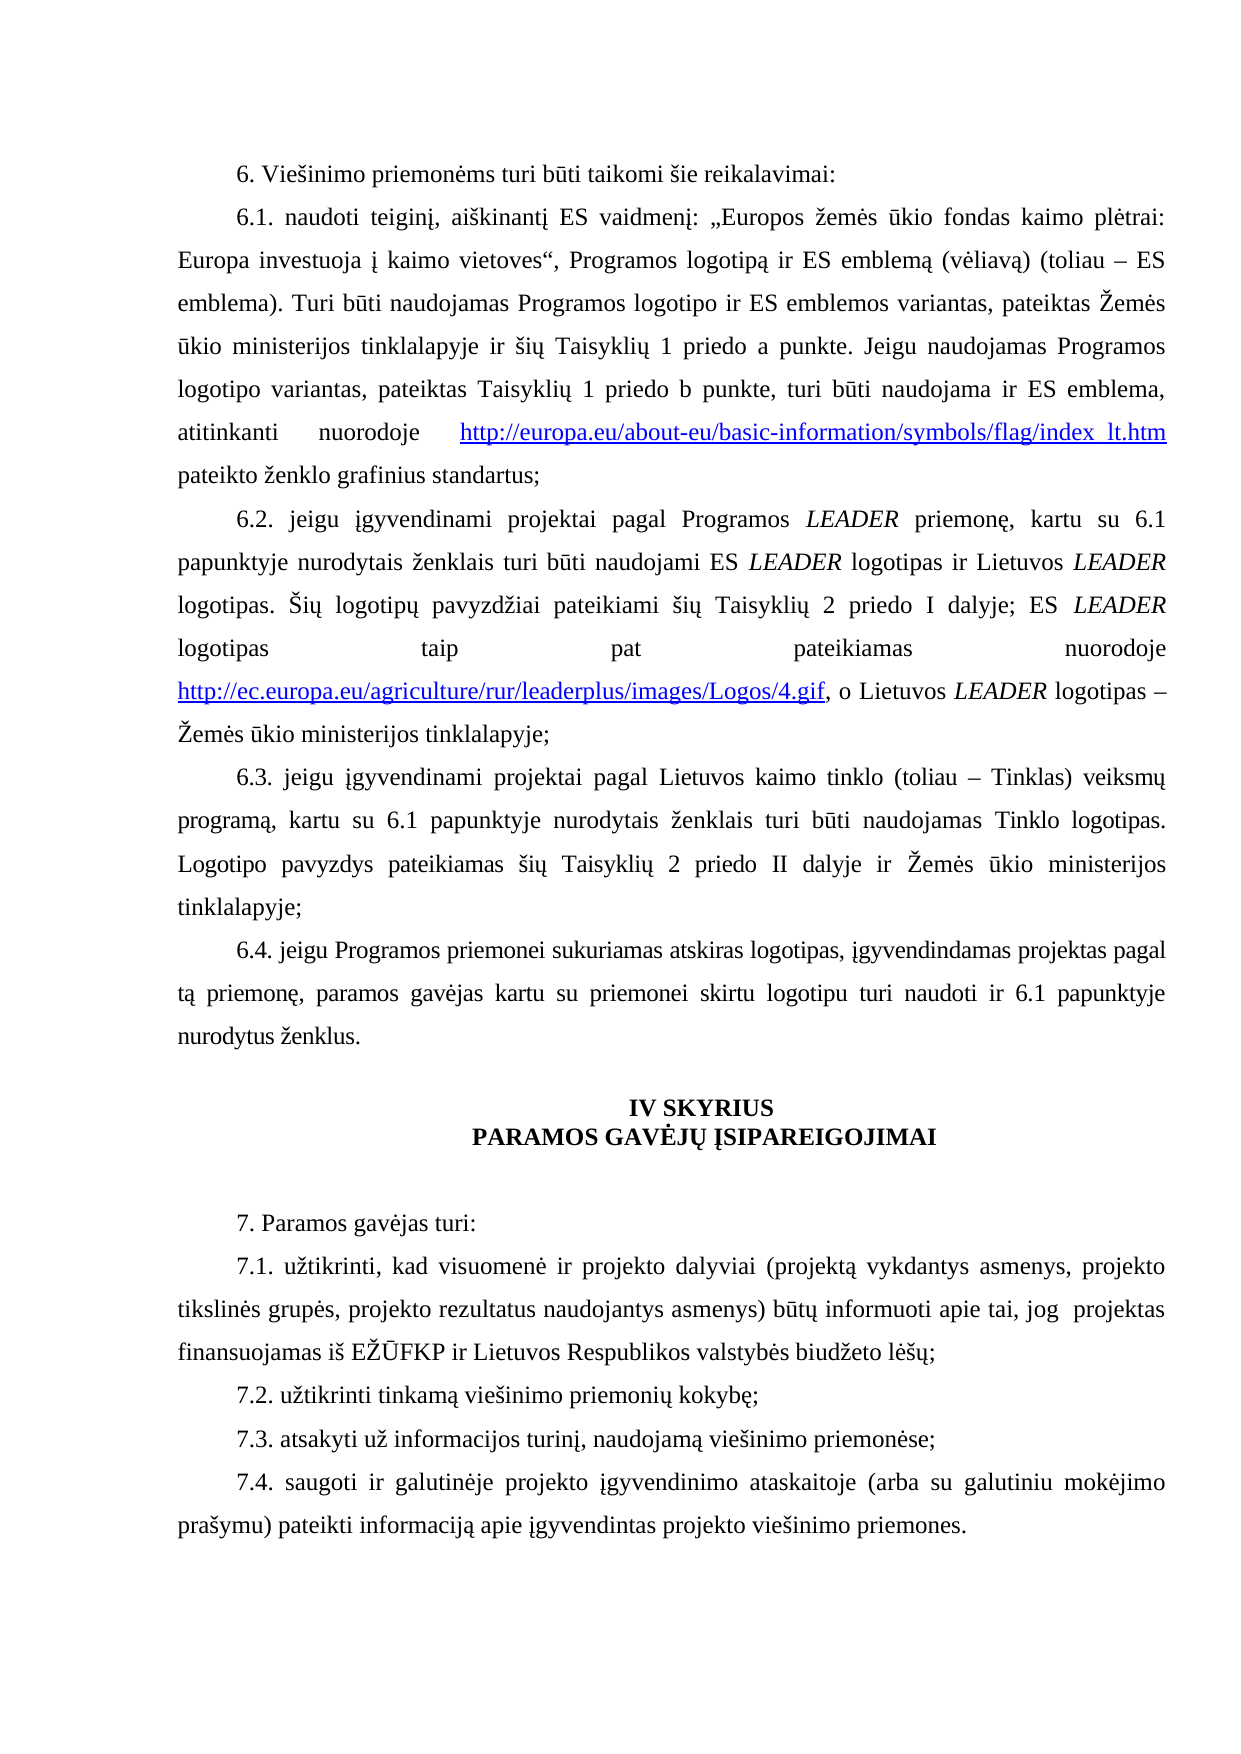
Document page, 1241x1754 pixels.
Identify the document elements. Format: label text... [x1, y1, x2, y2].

text 7.2. užtikrinti tinkamą viešinimo priemonių kokybę; [177, 1381, 1166, 1409]
text 6.2. jeigu įgyvendinami projektai pagal Programos LEADER priemonę, kartu su 6.1 papunktyje nurodytais ženklais turi būti naudojami ES LEADER logotipas ir Lietuvos LEADER logotipas. Šių logotipų pavyzdžiai pateikiami šių Taisyklių 2 priedo I dalyje; ES LEADER logotipas taip pat pateikiamas nuorodoje http://ec.europa.eu/agriculture/rur/leaderplus/images/Logos/4.gif, o Lietuvos LEADER logotipas – Žemės ūkio ministerijos tinklalapyje; [177, 504, 1166, 748]
text 7. Paramos gavėjas turi: [177, 1208, 1166, 1237]
text 6.4. jeigu Programos priemonei sukuriamas atskiras logotipas, įgyvendindamas projektas pagal tą priemonę, paramos gavėjas kartu su priemonei skirtu logotipu turi naudoti ir 6.1 papunktyje nurodytus ženklus. [177, 935, 1166, 1050]
text 7.4. saugoti ir galutinėje projekto įgyvendinimo ataskaitoje (arba su galutiniu mokėjimo prašymu) pateikti informaciją apie įgyvendintas projekto viešinimo priemones. [177, 1467, 1166, 1539]
text 7.3. atsakyti už informacijos turinį, naudojamą viešinimo priemonėse; [177, 1424, 1166, 1452]
text 6.1. naudoti teiginį, aiškinantį ES vaidmenį: „Europos žemės ūkio fondas kaimo plėtrai: Europa investuoja į kaimo vietoves“, Programos logotipą ir ES emblemą (vėliavą) (toliau – ES emblema). Turi būti naudojamas Programos logotipo ir ES emblemos variantas, pateiktas Žemės ūkio ministerijos tinklalapyje ir šių Taisyklių 1 priedo a punkte. Jeigu naudojamas Programos logotipo variantas, pateiktas Taisyklių 1 priedo b punkte, turi būti naudojama ir ES emblema, atitinkanti nuorodoje http://europa.eu/about-eu/basic-information/symbols/flag/index_lt.htm pateikto ženklo grafinius standartus; [177, 202, 1166, 489]
text IV skyrius [177, 1093, 1166, 1122]
text 7.1. užtikrinti, kad visuomenė ir projekto dalyviai (projektą vykdantys asmenys, projekto tikslinės grupės, projekto rezultatus naudojantys asmenys) būtų informuoti apie tai, jog projektas finansuojamas iš EŽŪFKP ir Lietuvos Respublikos valstybės biudžeto lėšų; [177, 1251, 1166, 1366]
text 6.3. jeigu įgyvendinami projektai pagal Lietuvos kaimo tinklo (toliau – Tinklas) veiksmų programą, kartu su 6.1 papunktyje nurodytais ženklais turi būti naudojamas Tinklo logotipas. Logotipo pavyzdys pateikiamas šių Taisyklių 2 priedo II dalyje ir Žemės ūkio ministerijos tinklalapyje; [177, 762, 1166, 921]
text 6. Viešinimo priemonėms turi būti taikomi šie reikalavimai: [177, 159, 1166, 187]
text PARAMOS GAVĖJŲ ĮSIPAREIGOJIMAI [177, 1122, 1166, 1151]
